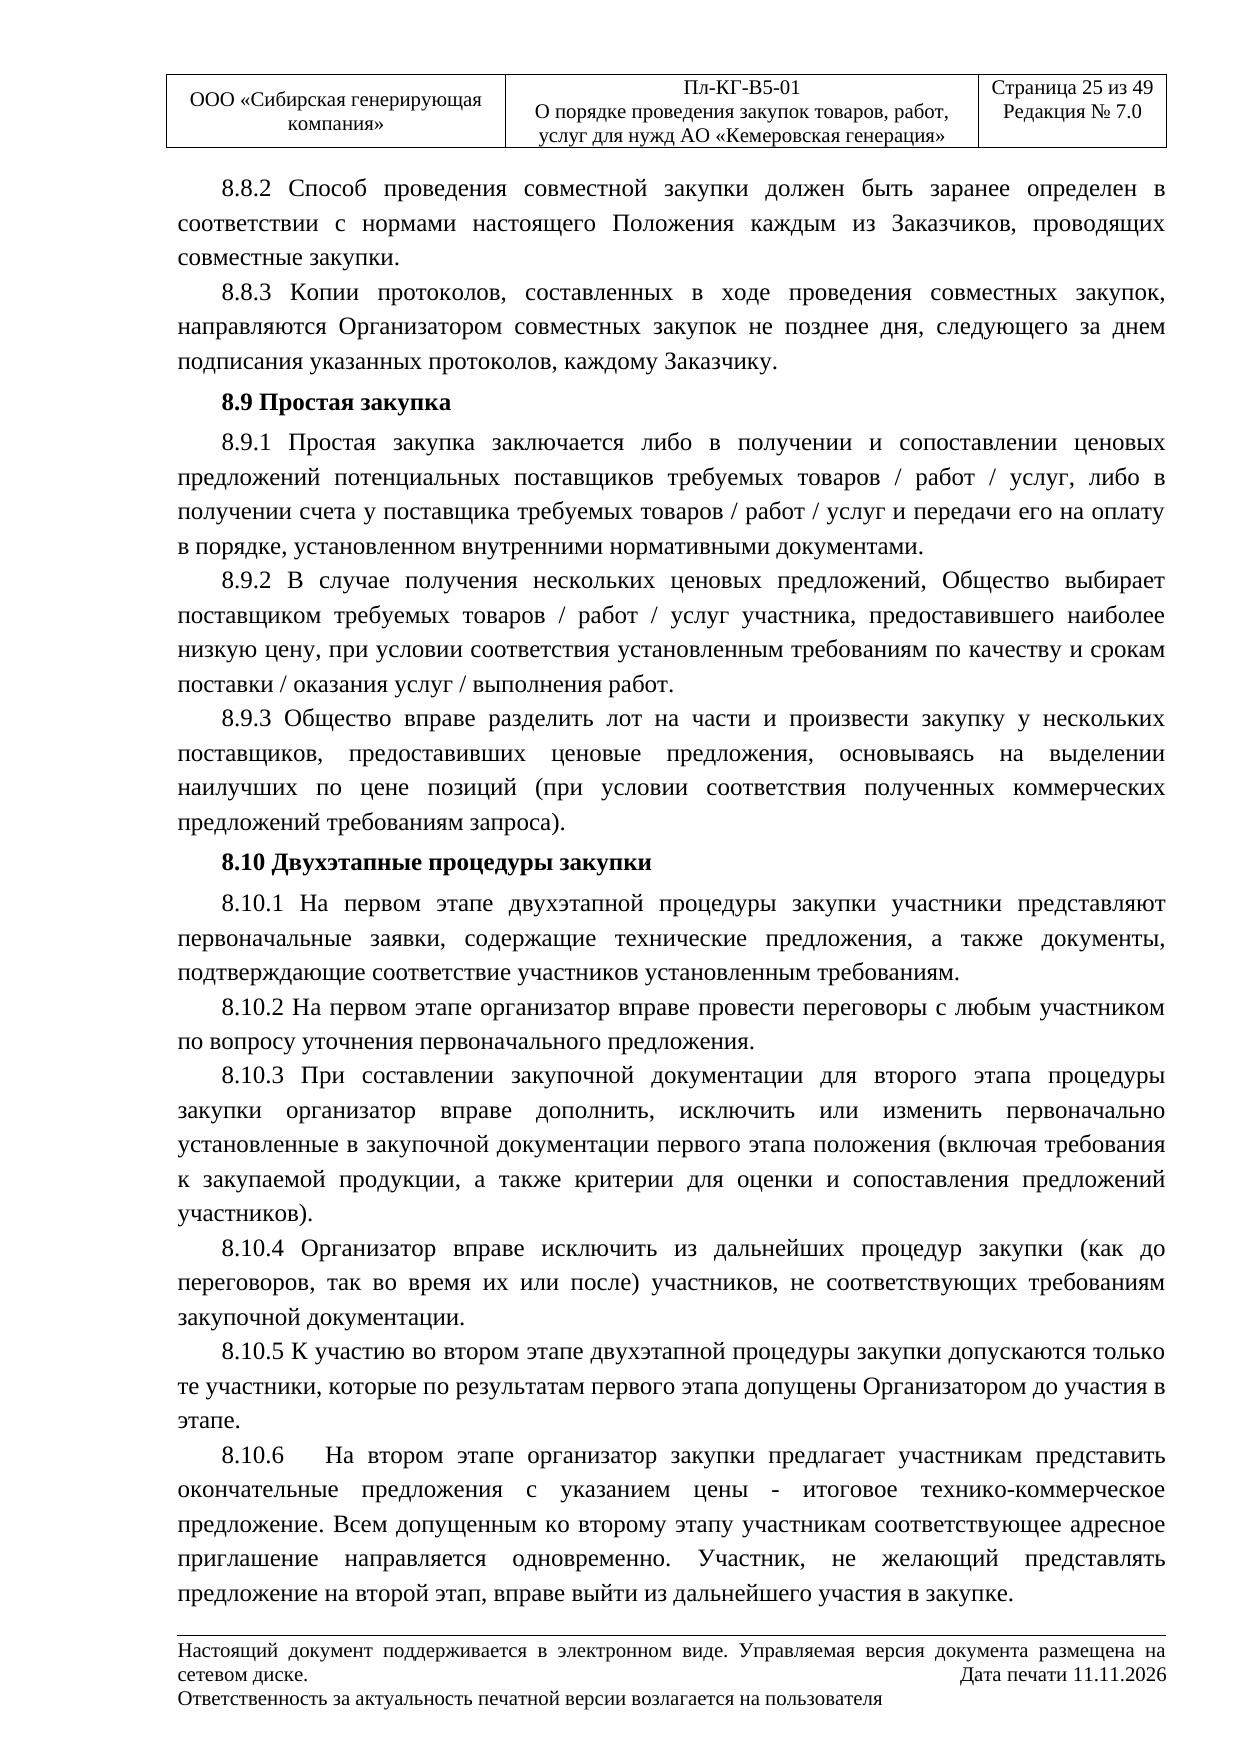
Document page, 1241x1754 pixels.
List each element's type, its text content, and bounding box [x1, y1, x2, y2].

text 8.10.1 На первом этапе двухэтапной процедуры закупки участники представляют первоначальные заявки, содержащие технические предложения, а также документы, подтверждающие соответствие участников установленным требованиям. [177, 888, 1166, 986]
text 8.9.1 Простая закупка заключается либо в получении и сопоставлении ценовых предложений потенциальных поставщиков требуемых товаров / работ / услуг, либо в получении счета у поставщика требуемых товаров / работ / услуг и передачи его на оплату в порядке, установленном внутренними нормативными документами. [177, 427, 1166, 559]
text 8.10 Двухэтапные процедуры закупки [177, 847, 1166, 876]
text 8.9.3 Общество вправе разделить лот на части и произвести закупку у нескольких поставщиков, предоставивших ценовые предложения, основываясь на выделении наилучших по цене позиций (при условии соответствия полученных коммерческих предложений требованиям запроса). [177, 703, 1166, 835]
text 8.10.3 При составлении закупочной документации для второго этапа процедуры закупки организатор вправе дополнить, исключить или изменить первоначально установленные в закупочной документации первого этапа положения (включая требования к закупаемой продукции, а также критерии для оценки и сопоставления предложений участников). [177, 1061, 1166, 1227]
text 8.10.2 На первом этапе организатор вправе провести переговоры с любым участником по вопросу уточнения первоначального предложения. [177, 992, 1166, 1055]
text 8.9.2 В случае получения нескольких ценовых предложений, Общество выбирает поставщиком требуемых товаров / работ / услуг участника, предоставившего наиболее низкую цену, при условии соответствия установленным требованиям по качеству и срокам поставки / оказания услуг / выполнения работ. [177, 565, 1166, 697]
text 8.8.2 Способ проведения совместной закупки должен быть заранее определен в соответствии с нормами настоящего Положения каждым из Заказчиков, проводящих совместные закупки. [177, 173, 1166, 271]
text 8.10.6 На втором этапе организатор закупки предлагает участникам представить окончательные предложения с указанием цены - итоговое технико-коммерческое предложение. Всем допущенным ко второму этапу участникам соответствующее адресное приглашение направляется одновременно. Участник, не желающий представлять предложение на второй этап, вправе выйти из дальнейшего участия в закупке. [177, 1440, 1166, 1606]
text 8.10.4 Организатор вправе исключить из дальнейших процедур закупки (как до переговоров, так во время их или после) участников, не соответствующих требованиям закупочной документации. [177, 1233, 1166, 1331]
subtitle 8.9 Простая закупка [177, 387, 1166, 415]
text 8.10.5 К участию во втором этапе двухэтапной процедуры закупки допускаются только те участники, которые по результатам первого этапа допущены Организатором до участия в этапе. [177, 1336, 1166, 1434]
text 8.8.3 Копии протоколов, составленных в ходе проведения совместных закупок, направляются Организатором совместных закупок не позднее дня, следующего за днем подписания указанных протоколов, каждому Заказчику. [177, 277, 1166, 375]
